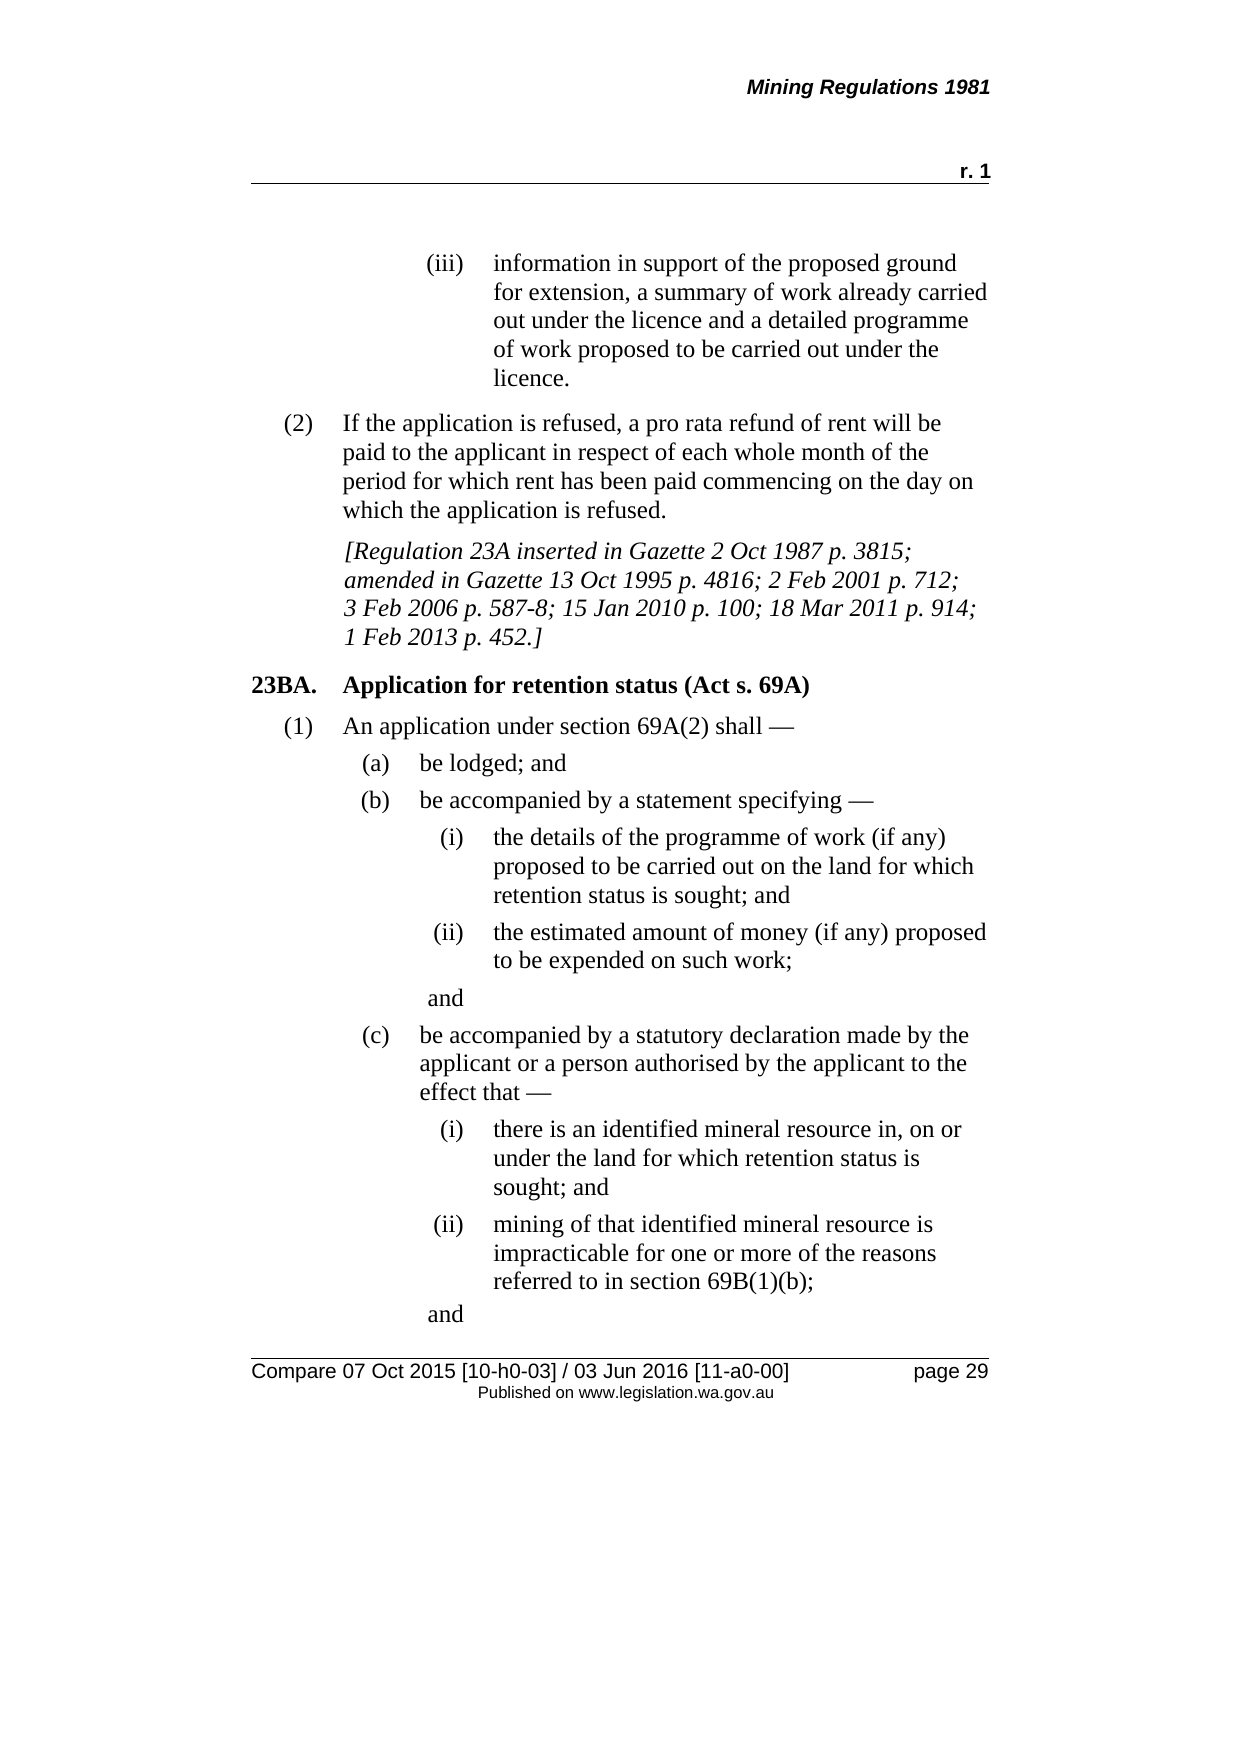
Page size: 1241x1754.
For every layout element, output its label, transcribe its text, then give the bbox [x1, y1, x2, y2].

text (b) be accompanied by a statement specifying — [251, 785, 989, 814]
text (i) the details of the programme of work (if any) proposed to be carried out on the land for which retention status is sought; and [251, 822, 989, 908]
text (1) An application under section 69A(2) shall — [251, 711, 989, 740]
subtitle 23BA. Application for retention status (Act s. 69A) [251, 670, 989, 698]
text (ii) mining of that identified mineral resource is impracticable for one or more of the reasons referred to in section 69B(1)(b); [251, 1209, 989, 1295]
text (2) If the application is refused, a pro rata refund of rent will be paid to the applicant in respect of each whole month of the period for which rent has been paid commencing on the day on which the application is refused. [251, 408, 989, 523]
text (ii) the estimated amount of money (if any) proposed to be expended on such work; [251, 917, 989, 974]
text (c) be accompanied by a statutory declaration made by the applicant or a person authorised by the applicant to the effect that — [251, 1020, 989, 1106]
text (a) be lodged; and [251, 748, 989, 777]
text (iii) information in support of the proposed ground for extension, a summary of work already carried out under the licence and a detailed programme of work proposed to be carried out under the licence. [251, 248, 989, 392]
text [Regulation 23A inserted in Gazette 2 Oct 1987 p. 3815; amended in Gazette 13 Oct 1995 p. 4816; 2 Feb 2001 p. 712; 3 Feb 2006 p. 587-8; 15 Jan 2010 p. 100; 18 Mar 2011 p. 914; 1 Feb 2013 p. 452.] [251, 536, 989, 651]
text (i) there is an identified mineral resource in, on or under the land for which retention status is sought; and [251, 1114, 989, 1201]
text and [251, 1299, 989, 1328]
text and [251, 983, 989, 1011]
